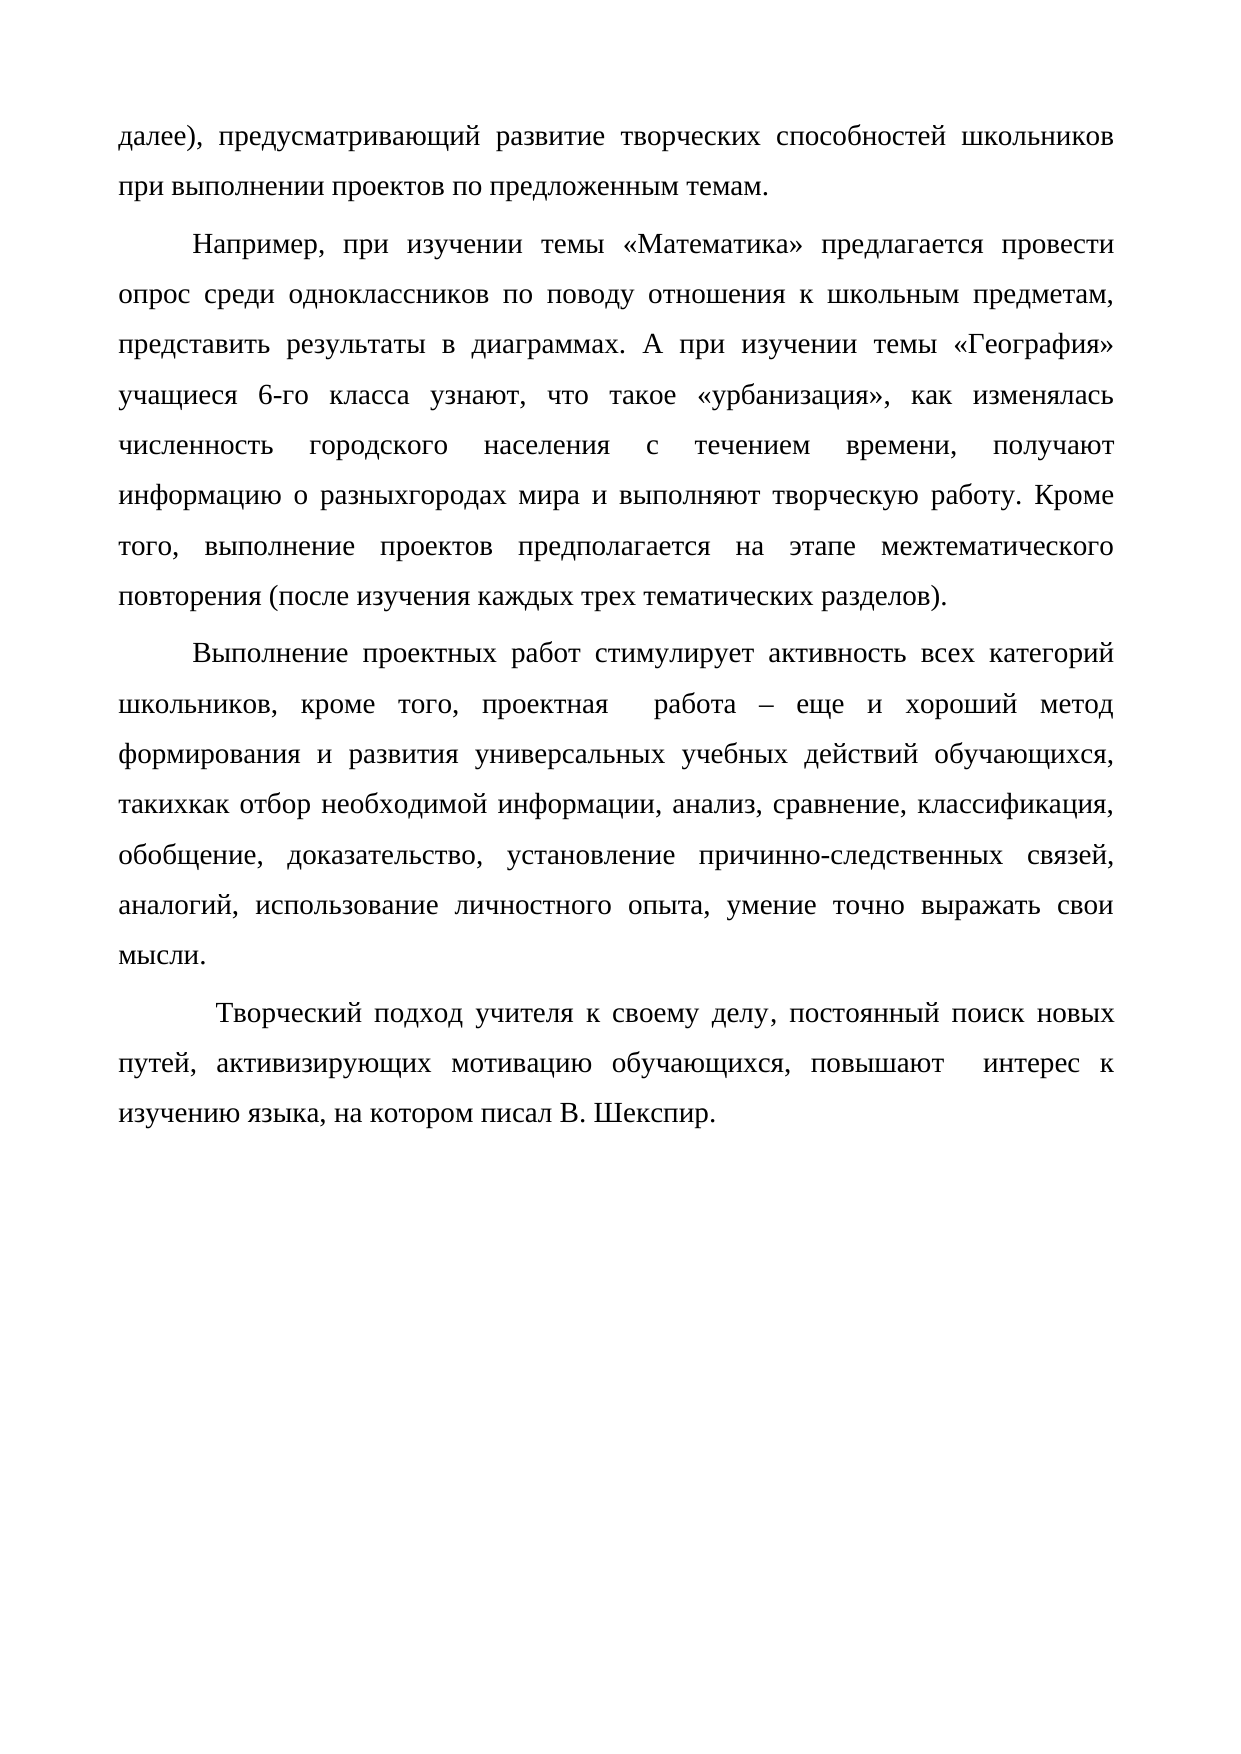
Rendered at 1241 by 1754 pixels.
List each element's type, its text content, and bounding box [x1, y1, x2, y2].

text Например, при изучении темы «Математика» предлагается провести опрос среди одноклассников по поводу отношения к школьным предметам, представить результаты в диаграммах. А при изучении темы «География» учащиеся 6-го класса узнают, что такое «урбанизация», как изменялась численность городского населения с течением времени, получают информацию о разныхгородах мира и выполняют творческую работу. Кроме того, выполнение проектов предполагается на этапе межтематического повторения (после изучения каждых трех тематических разделов). [118, 226, 1115, 612]
text Творческий подход учителя к своему делу, постоянный поиск новых путей, активизирующих мотивацию обучающихся, повышают интерес к изучению языка, на котором писал В. Шекспир. [118, 995, 1115, 1129]
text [118, 118, 1115, 202]
text Выполнение проектных работ стимулирует активность всех категорий школьников, кроме того, проектная работа – еще и хороший метод формирования и развития универсальных учебных действий обучающихся, такихкак отбор необходимой информации, анализ, сравнение, классификация, обобщение, доказательство, установление причинно-следственных связей, аналогий, использование личностного опыта, умение точно выражать свои мысли. [118, 636, 1115, 971]
